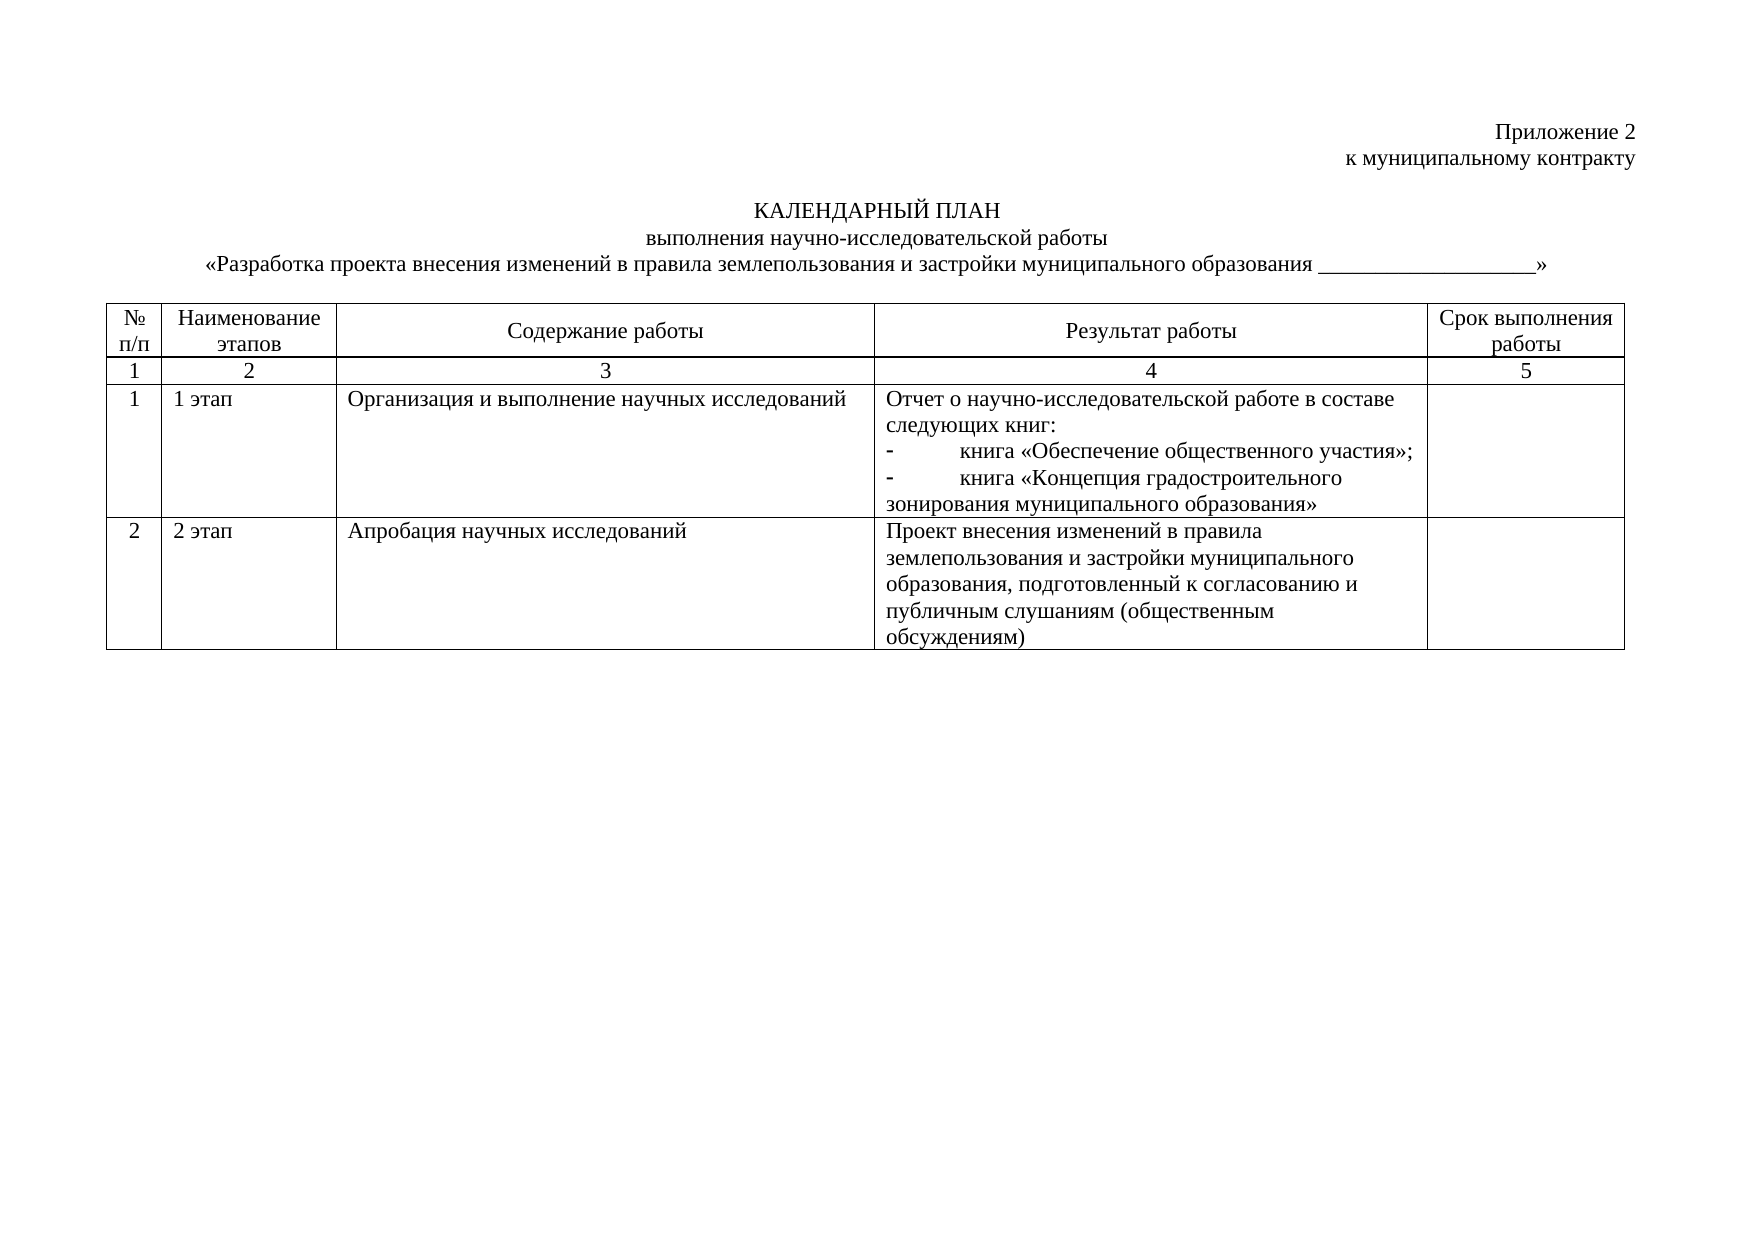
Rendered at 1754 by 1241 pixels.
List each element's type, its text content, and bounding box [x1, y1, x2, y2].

table_cell 2 этап [162, 518, 336, 649]
table_cell 4 [875, 358, 1427, 384]
text выполнения научно-исследовательской работы [118, 223, 1636, 250]
table_header Срок выполнения работы [1428, 304, 1624, 356]
table_cell Отчет о научно-исследовательской работе в составе следующих книг: книга «Обеспечение общественного участия»; книга «Концепция градостроительного зонирования муниципального образования» [875, 385, 1427, 517]
table_cell 2 [107, 518, 161, 649]
table_cell 5 [1428, 358, 1624, 384]
table_cell Апробация научных исследований [337, 518, 874, 649]
table_cell 1 этап [162, 385, 336, 517]
table_header № п/п [107, 304, 161, 356]
table_cell 2 [162, 358, 336, 384]
table_header Результат работы [875, 304, 1427, 356]
text КАЛЕНДАРНЫЙ ПЛАН [118, 197, 1636, 223]
table_cell 3 [337, 358, 874, 384]
table_cell [1428, 385, 1624, 517]
list Приложение 2 [118, 118, 1636, 144]
table_cell [1428, 518, 1624, 649]
table_cell Организация и выполнение научных исследований [337, 385, 874, 517]
text «Разработка проекта внесения изменений в правила землепользования и застройки муниципального образования ___________________» [118, 250, 1636, 276]
table_cell 1 [107, 385, 161, 517]
table_header Содержание работы [337, 304, 874, 356]
table_header Наименование этапов [162, 304, 336, 356]
table_cell 1 [107, 358, 161, 384]
list к муниципальному контракту [118, 144, 1636, 171]
table_cell Проект внесения изменений в правила землепользования и застройки муниципального образования, подготовленный к согласованию и публичным слушаниям (общественным обсуждениям) [875, 518, 1427, 649]
